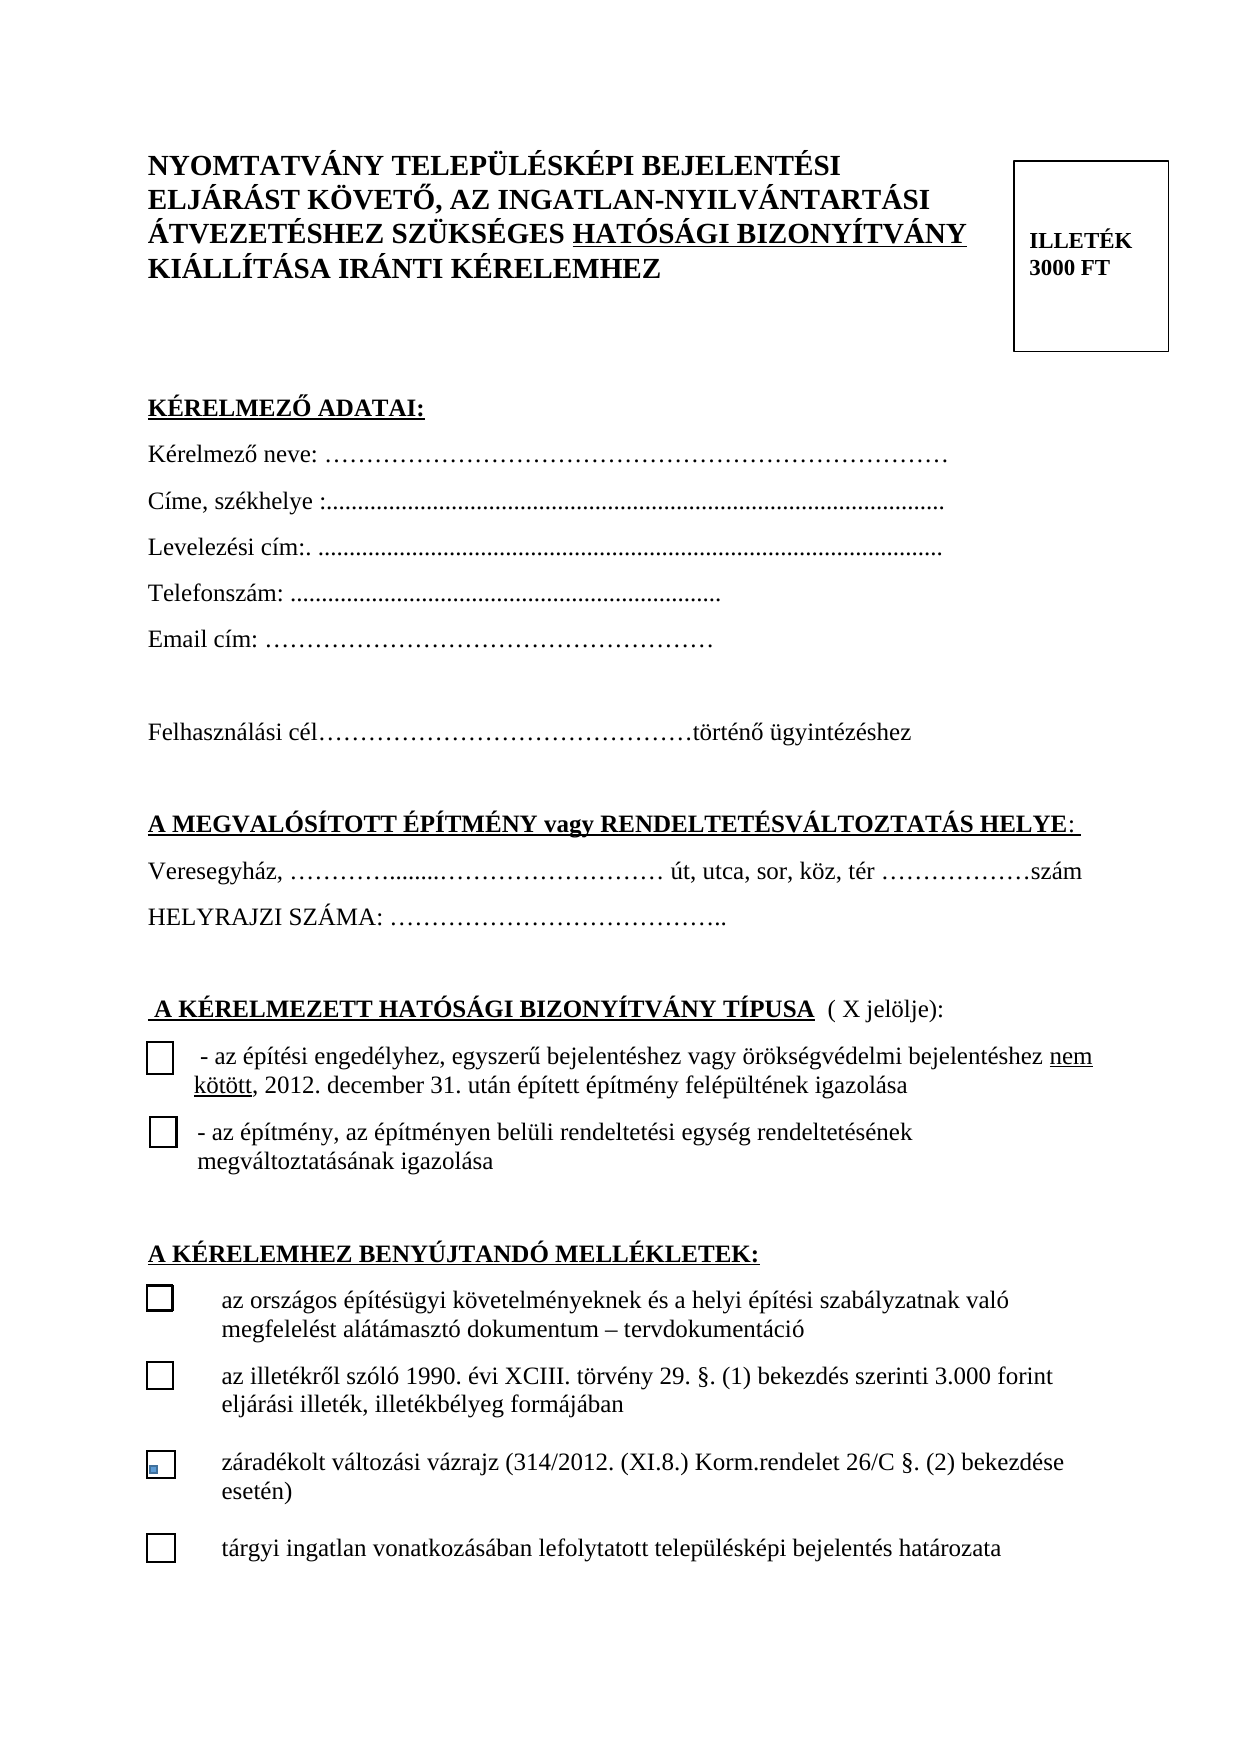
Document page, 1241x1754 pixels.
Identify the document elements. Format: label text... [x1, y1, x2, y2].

text A KÉRELMEZETT HATÓSÁGI BIZONYÍTVÁNY TÍPUSA ( X jelölje): [148, 994, 1093, 1023]
text A MEGVALÓSÍTOTT ÉPÍTMÉNY vagy RENDELTETÉSVÁLTOZTATÁS HELYE: [148, 809, 1093, 838]
text HELYRAJZI SZÁMA: ………………………………….. [148, 902, 1093, 931]
text tárgyi ingatlan vonatkozásában lefolytatott településképi bejelentés határozata [176, 1533, 1093, 1562]
text Levelezési cím:. .................................................................................................... [148, 532, 1093, 561]
text NYOMTATVÁNY TELEPÜLÉSKÉPI BEJELENTÉSI ELJÁRÁST KÖVETŐ, AZ INGATLAN-NYILVÁNTARTÁSI ÁTVEZETÉSHEZ SZÜKSÉGES HATÓSÁGI BIZONYÍTVÁNY KIÁLLÍTÁSA IRÁNTI KÉRELEMHEZ [148, 148, 1093, 284]
text Telefonszám: ..................................................................... [148, 578, 1093, 607]
text Felhasználási cél………………………………………történő ügyintézéshez [148, 717, 1093, 746]
text Címe, székhelye :................................................................................................... [148, 486, 1093, 514]
text az országos építésügyi követelményeknek és a helyi építési szabályzatnak való megfelelést alátámasztó dokumentum – tervdokumentáció [221, 1285, 1093, 1343]
text KÉRELMEZŐ ADATAI: [148, 393, 1093, 422]
text Veresegyház, …………........……………………… út, utca, sor, köz, tér ………………szám [148, 856, 1093, 884]
text Email cím: ……………………………………………… [148, 624, 1093, 653]
text Kérelmező neve: ………………………………………………………………… [148, 439, 1093, 468]
text A KÉRELEMHEZ BENYÚJTANDÓ MELLÉKLETEK: [148, 1239, 1093, 1267]
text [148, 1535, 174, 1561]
text az illetékről szóló 1990. évi XCIII. törvény 29. §. (1) bekezdés szerinti 3.000 forint eljárási illeték, illetékbélyeg formájában [221, 1361, 1093, 1418]
text - az építmény, az építményen belüli rendeltetési egység rendeltetésének megváltoztatásának igazolása [148, 1117, 1093, 1175]
text záradékolt változási vázrajz (314/2012. (XI.8.) Korm.rendelet 26/C §. (2) bekezdése esetén) [221, 1447, 1093, 1504]
text - az építési engedélyhez, egyszerű bejelentéshez vagy örökségvédelmi bejelentéshez nem kötött, 2012. december 31. után épített építmény felépültének igazolása [148, 1041, 1093, 1099]
